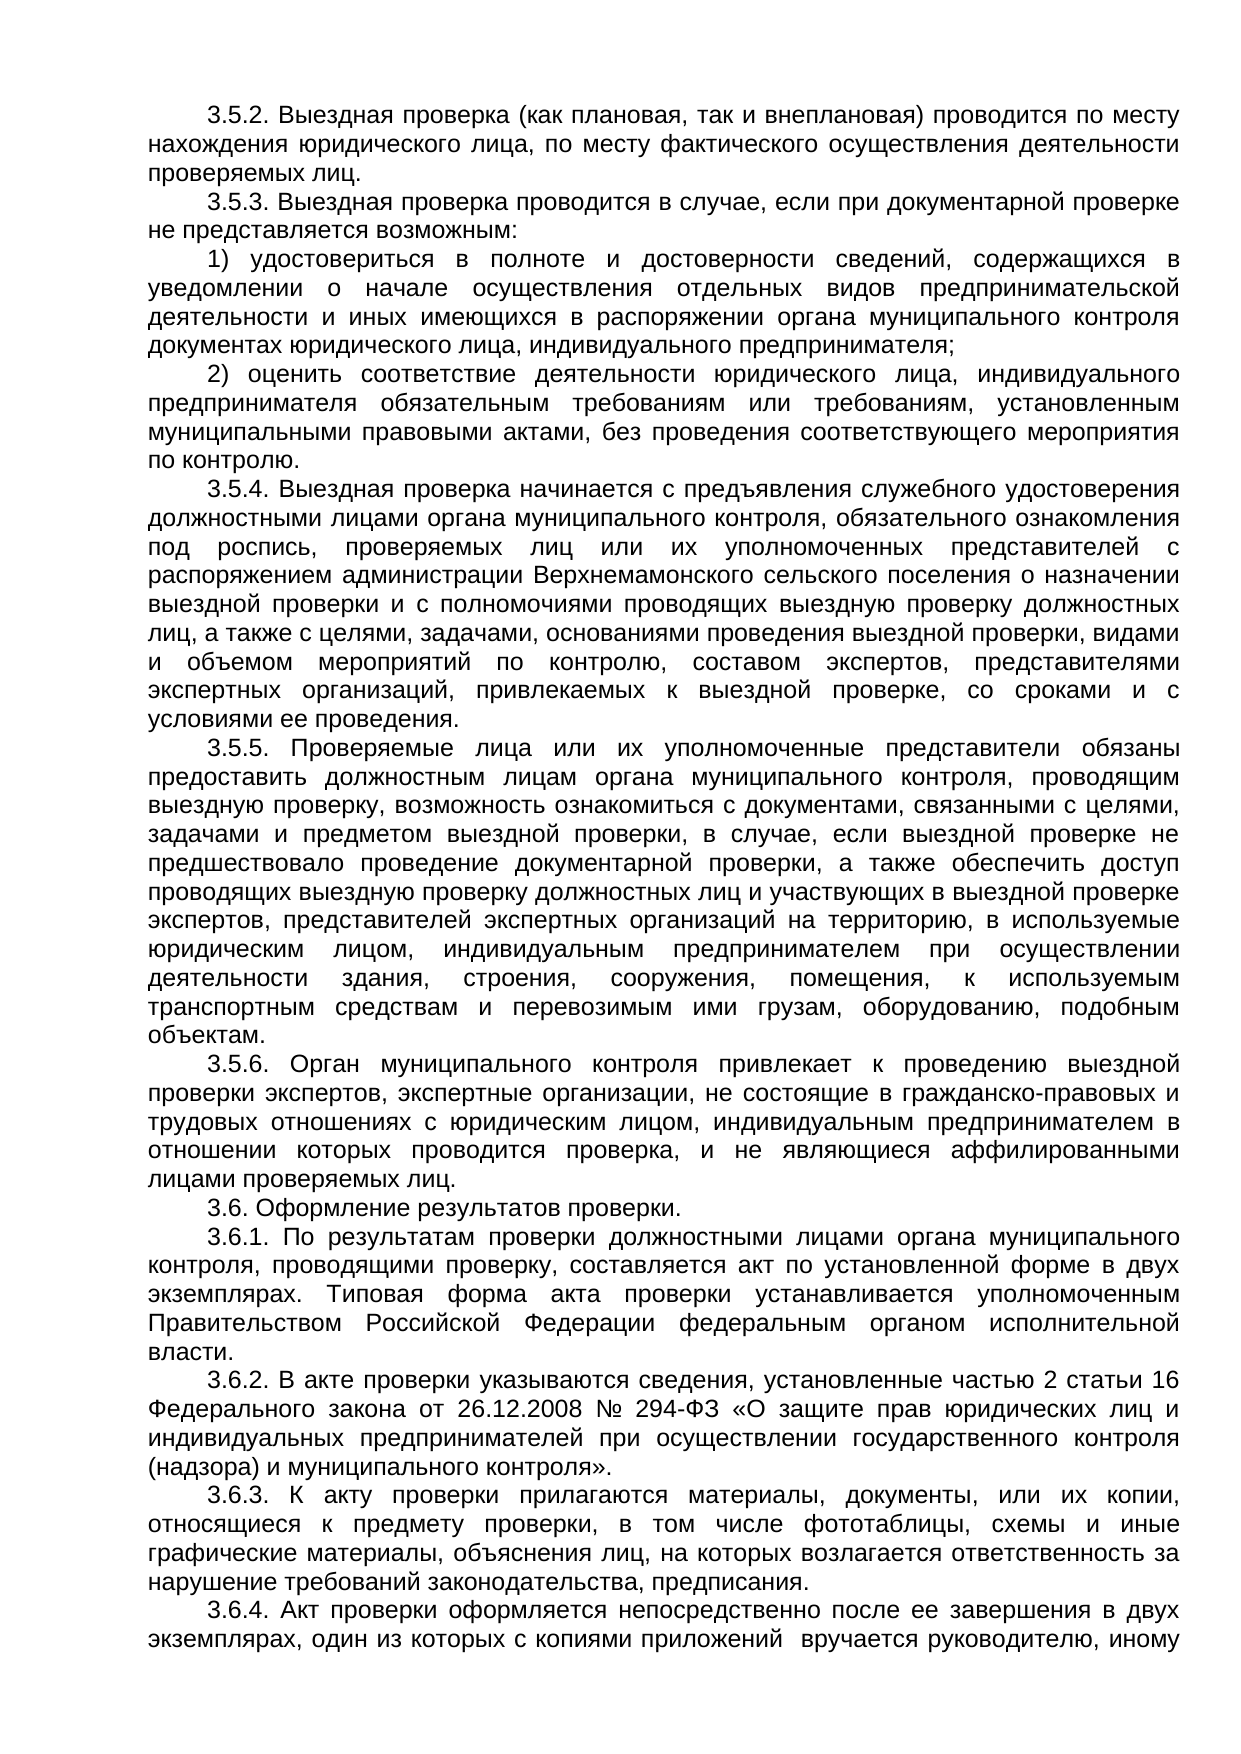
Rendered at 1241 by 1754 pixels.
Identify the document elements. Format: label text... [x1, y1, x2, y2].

text 3.5.2. Выездная проверка (как плановая, так и внеплановая) проводится по месту нахождения юридического лица, по месту фактического осуществления деятельности проверяемых лиц. [148, 100, 1181, 187]
text 3.5.3. Выездная проверка проводится в случае, если при документарной проверке не представляется возможным: [148, 187, 1181, 244]
text 2) оценить соответствие деятельности юридического лица, индивидуального предпринимателя обязательным требованиям или требованиям, установленным муниципальными правовыми актами, без проведения соответствующего мероприятия по контролю. [148, 359, 1181, 474]
text 3.6.2. В акте проверки указываются сведения, установленные частью 2 статьи 16 Федерального закона от 26.12.2008 № 294-ФЗ «О защите прав юридических лиц и индивидуальных предпринимателей при осуществлении государственного контроля (надзора) и муниципального контроля». [148, 1365, 1181, 1480]
text 3.6. Оформление результатов проверки. [148, 1193, 1181, 1222]
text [148, 1595, 1181, 1653]
text 3.6.3. К акту проверки прилагаются материалы, документы, или их копии, относящиеся к предмету проверки, в том числе фототаблицы, схемы и иные графические материалы, объяснения лиц, на которых возлагается ответственность за нарушение требований законодательства, предписания. [148, 1480, 1181, 1595]
text 3.5.6. Орган муниципального контроля привлекает к проведению выездной проверки экспертов, экспертные организации, не состоящие в гражданско-правовых и трудовых отношениях с юридическим лицом, индивидуальным предпринимателем в отношении которых проводится проверка, и не являющиеся аффилированными лицами проверяемых лиц. [148, 1049, 1181, 1193]
text 3.5.4. Выездная проверка начинается с предъявления служебного удостоверения должностными лицами органа муниципального контроля, обязательного ознакомления под роспись, проверяемых лиц или их уполномоченных представителей с распоряжением администрации Верхнемамонского сельского поселения о назначении выездной проверки и с полномочиями проводящих выездную проверку должностных лиц, а также с целями, задачами, основаниями проведения выездной проверки, видами и объемом мероприятий по контролю, составом экспертов, представителями экспертных организаций, привлекаемых к выездной проверке, со сроками и с условиями ее проведения. [148, 474, 1181, 733]
text 3.5.5. Проверяемые лица или их уполномоченные представители обязаны предоставить должностным лицам органа муниципального контроля, проводящим выездную проверку, возможность ознакомиться с документами, связанными с целями, задачами и предметом выездной проверки, в случае, если выездной проверке не предшествовало проведение документарной проверки, а также обеспечить доступ проводящих выездную проверку должностных лиц и участвующих в выездной проверке экспертов, представителей экспертных организаций на территорию, в используемые юридическим лицом, индивидуальным предпринимателем при осуществлении деятельности здания, строения, сооружения, помещения, к используемым транспортным средствам и перевозимым ими грузам, оборудованию, подобным объектам. [148, 733, 1181, 1049]
text 1) удостовериться в полноте и достоверности сведений, содержащихся в уведомлении о начале осуществления отдельных видов предпринимательской деятельности и иных имеющихся в распоряжении органа муниципального контроля документах юридического лица, индивидуального предпринимателя; [148, 244, 1181, 359]
text 3.6.1. По результатам проверки должностными лицами органа муниципального контроля, проводящими проверку, составляется акт по установленной форме в двух экземплярах. Типовая форма акта проверки устанавливается уполномоченным Правительством Российской Федерации федеральным органом исполнительной власти. [148, 1222, 1181, 1365]
